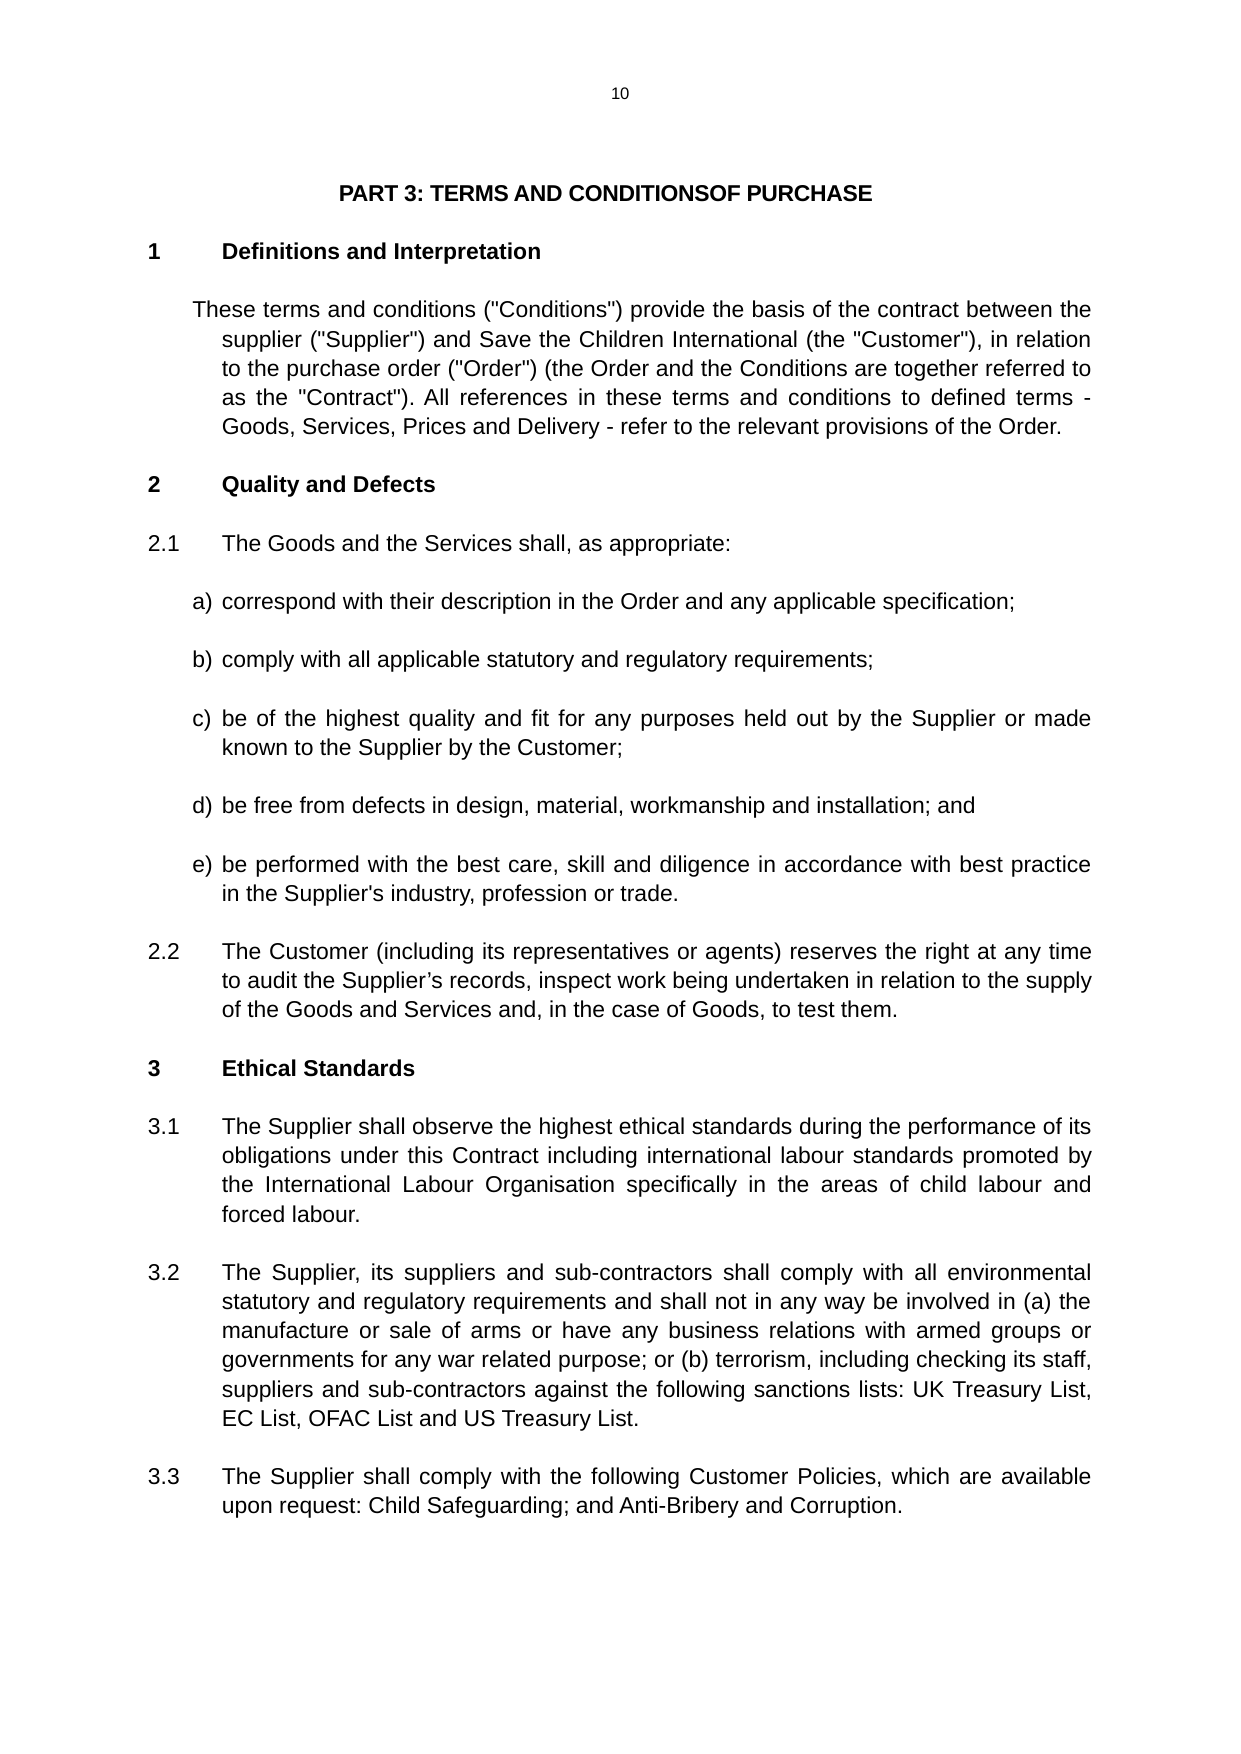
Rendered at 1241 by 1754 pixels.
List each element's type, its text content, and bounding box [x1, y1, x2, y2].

text 3 Ethical Standards [148, 1052, 1092, 1081]
text 3.1 The Supplier shall observe the highest ethical standards during the performance of its obligations under this Contract including international labour standards promoted by the International Labour Organisation specifically in the areas of child labour and forced labour. [148, 1110, 1092, 1227]
text These terms and conditions ("Conditions") provide the basis of the contract between the supplier ("Supplier") and Save the Children International (the "Customer"), in relation to the purchase order ("Order") (the Order and the Conditions are together referred to as the "Contract"). All references in these terms and conditions to defined terms - Goods, Services, Prices and Delivery - refer to the relevant provisions of the Order. [192, 293, 1092, 439]
text 3.2 The Supplier, its suppliers and sub-contractors shall comply with all environmental statutory and regulatory requirements and shall not in any way be involved in (a) the manufacture or sale of arms or have any business relations with armed groups or governments for any war related purpose; or (b) terrorism, including checking its staff, suppliers and sub-contractors against the following sanctions lists: UK Treasury List, EC List, OFAC List and US Treasury List. [148, 1256, 1092, 1431]
text 1 Definitions and Interpretation [148, 235, 1092, 264]
text 2.1 The Goods and the Services shall, as appropriate: [148, 527, 1092, 556]
text e) be performed with the best care, skill and diligence in accordance with best practice in the Supplier's industry, profession or trade. [192, 848, 1092, 906]
text b) comply with all applicable statutory and regulatory requirements; [192, 643, 1092, 673]
text PART 3: TERMS AND CONDITIONSOF PURCHASE [119, 177, 1092, 206]
text d) be free from defects in design, material, workmanship and installation; and [192, 789, 1092, 818]
text c) be of the highest quality and fit for any purposes held out by the Supplier or made known to the Supplier by the Customer; [192, 702, 1092, 760]
text 3.3 The Supplier shall comply with the following Customer Policies, which are available upon request: Child Safeguarding; and Anti-Bribery and Corruption. [148, 1460, 1092, 1518]
text a) correspond with their description in the Order and any applicable specification; [192, 585, 1092, 614]
text 2.2 The Customer (including its representatives or agents) reserves the right at any time to audit the Supplier’s records, inspect work being undertaken in relation to the supply of the Goods and Services and, in the case of Goods, to test them. [148, 935, 1092, 1023]
text 2 Quality and Defects [148, 468, 1092, 498]
